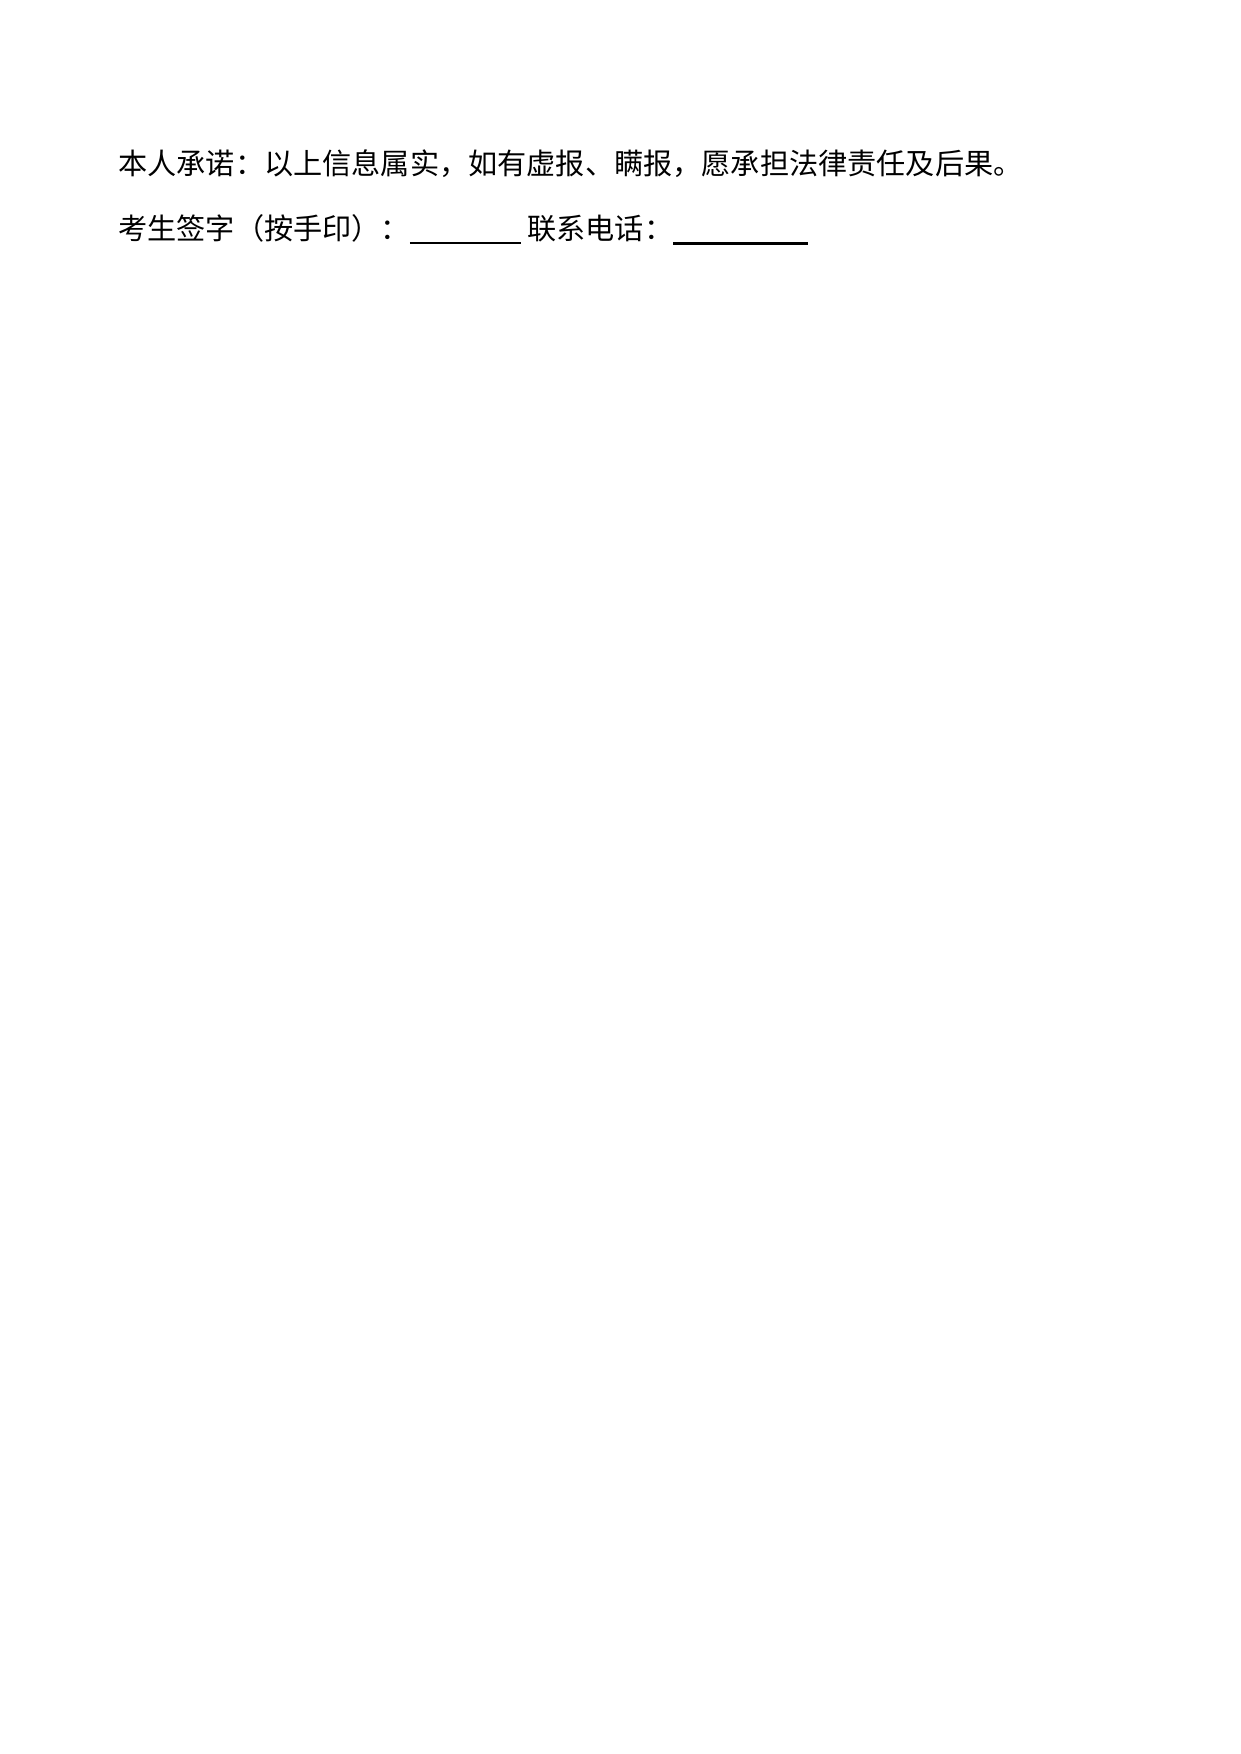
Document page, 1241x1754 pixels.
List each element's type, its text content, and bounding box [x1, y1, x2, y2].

text 考生签字（按手印）： 联系电话： [118, 194, 1122, 259]
text 本人承诺：以上信息属实，如有虚报、瞒报，愿承担法律责任及后果。 [118, 129, 1122, 194]
